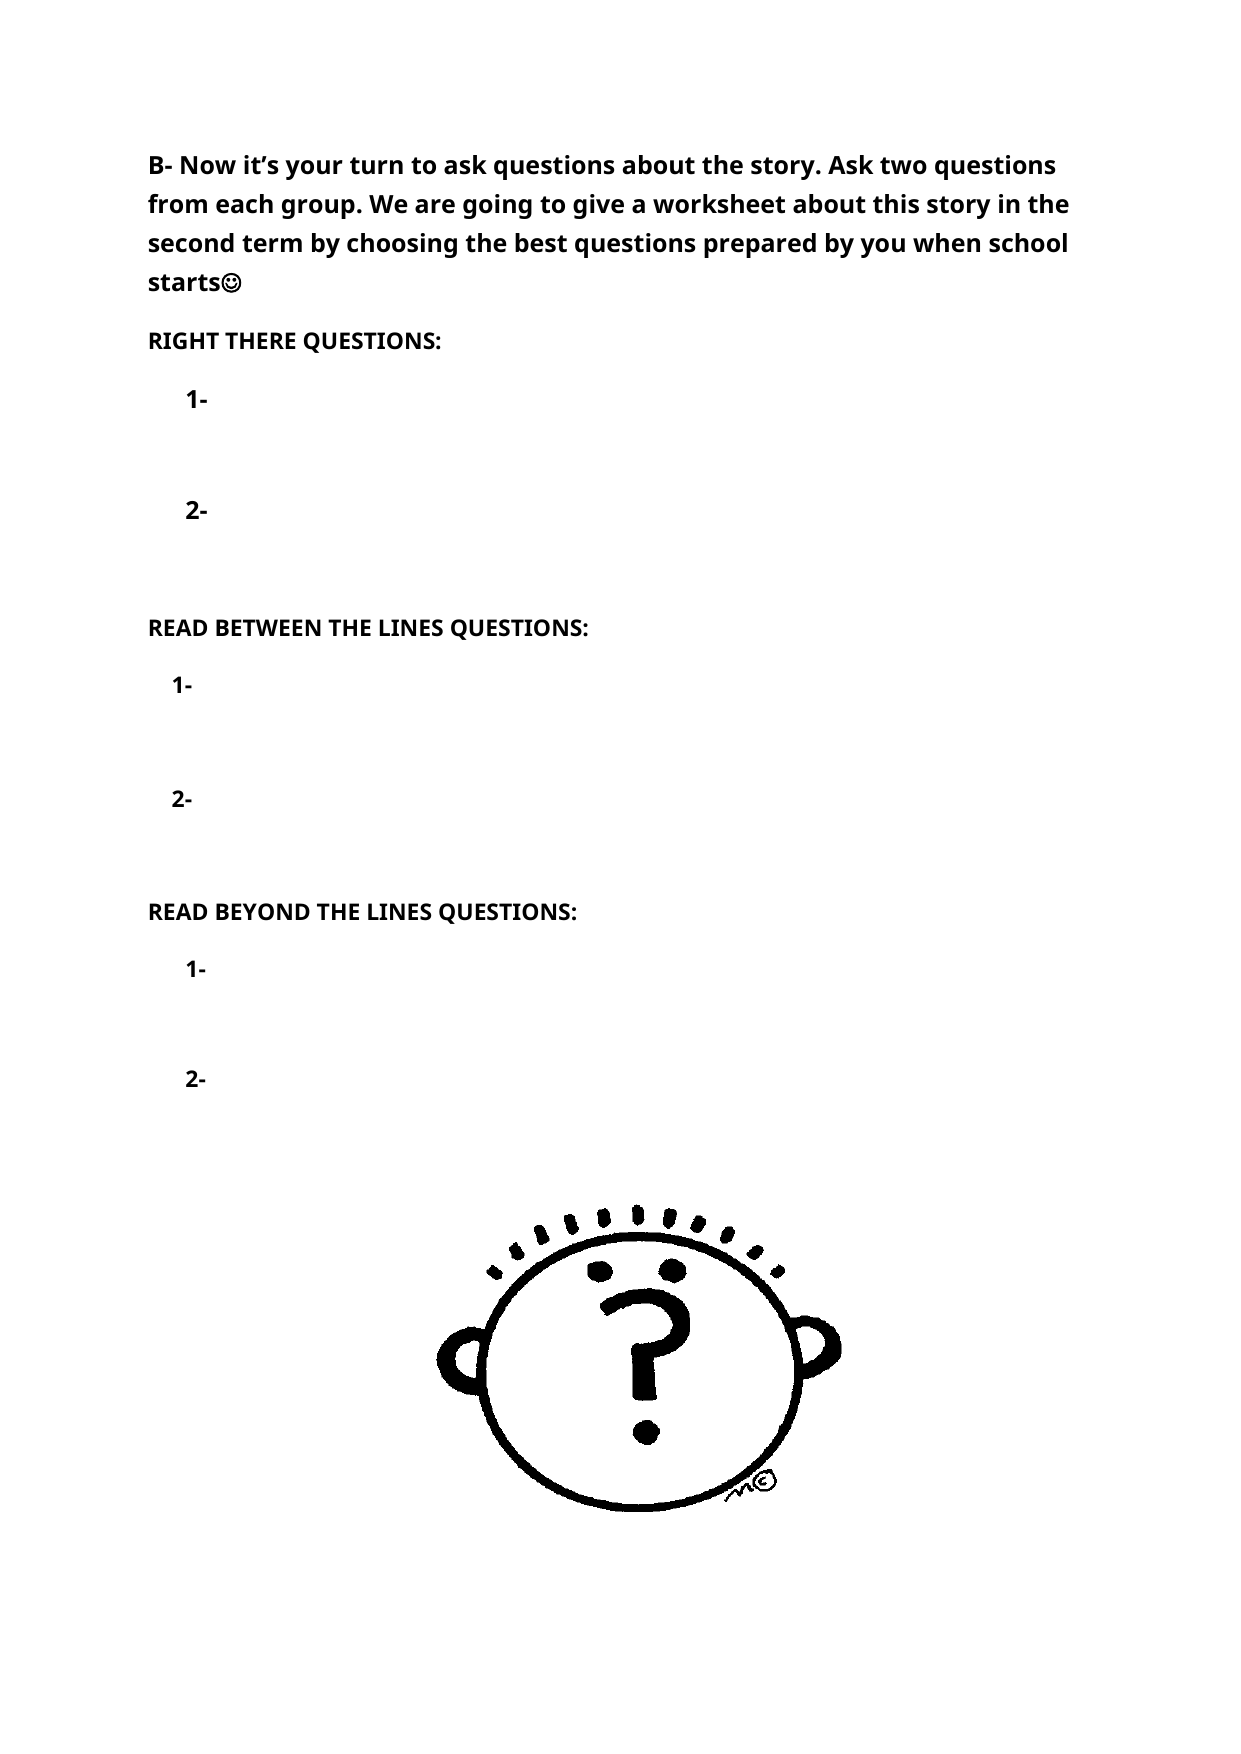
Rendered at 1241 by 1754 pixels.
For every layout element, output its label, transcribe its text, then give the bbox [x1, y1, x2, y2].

text 2- [148, 783, 1093, 814]
text B- Now it’s your turn to ask questions about the story. Ask two questions from each group. We are going to give a worksheet about this story in the second term by choosing the best questions prepared by you when school starts [148, 148, 1093, 299]
picture [429, 1190, 858, 1528]
text READ BETWEEN THE LINES QUESTIONS: [148, 612, 1093, 644]
text RIGHT THERE QUESTIONS: [148, 325, 1093, 356]
text 1- [148, 669, 1093, 700]
text READ BEYOND THE LINES QUESTIONS: [148, 896, 1093, 927]
